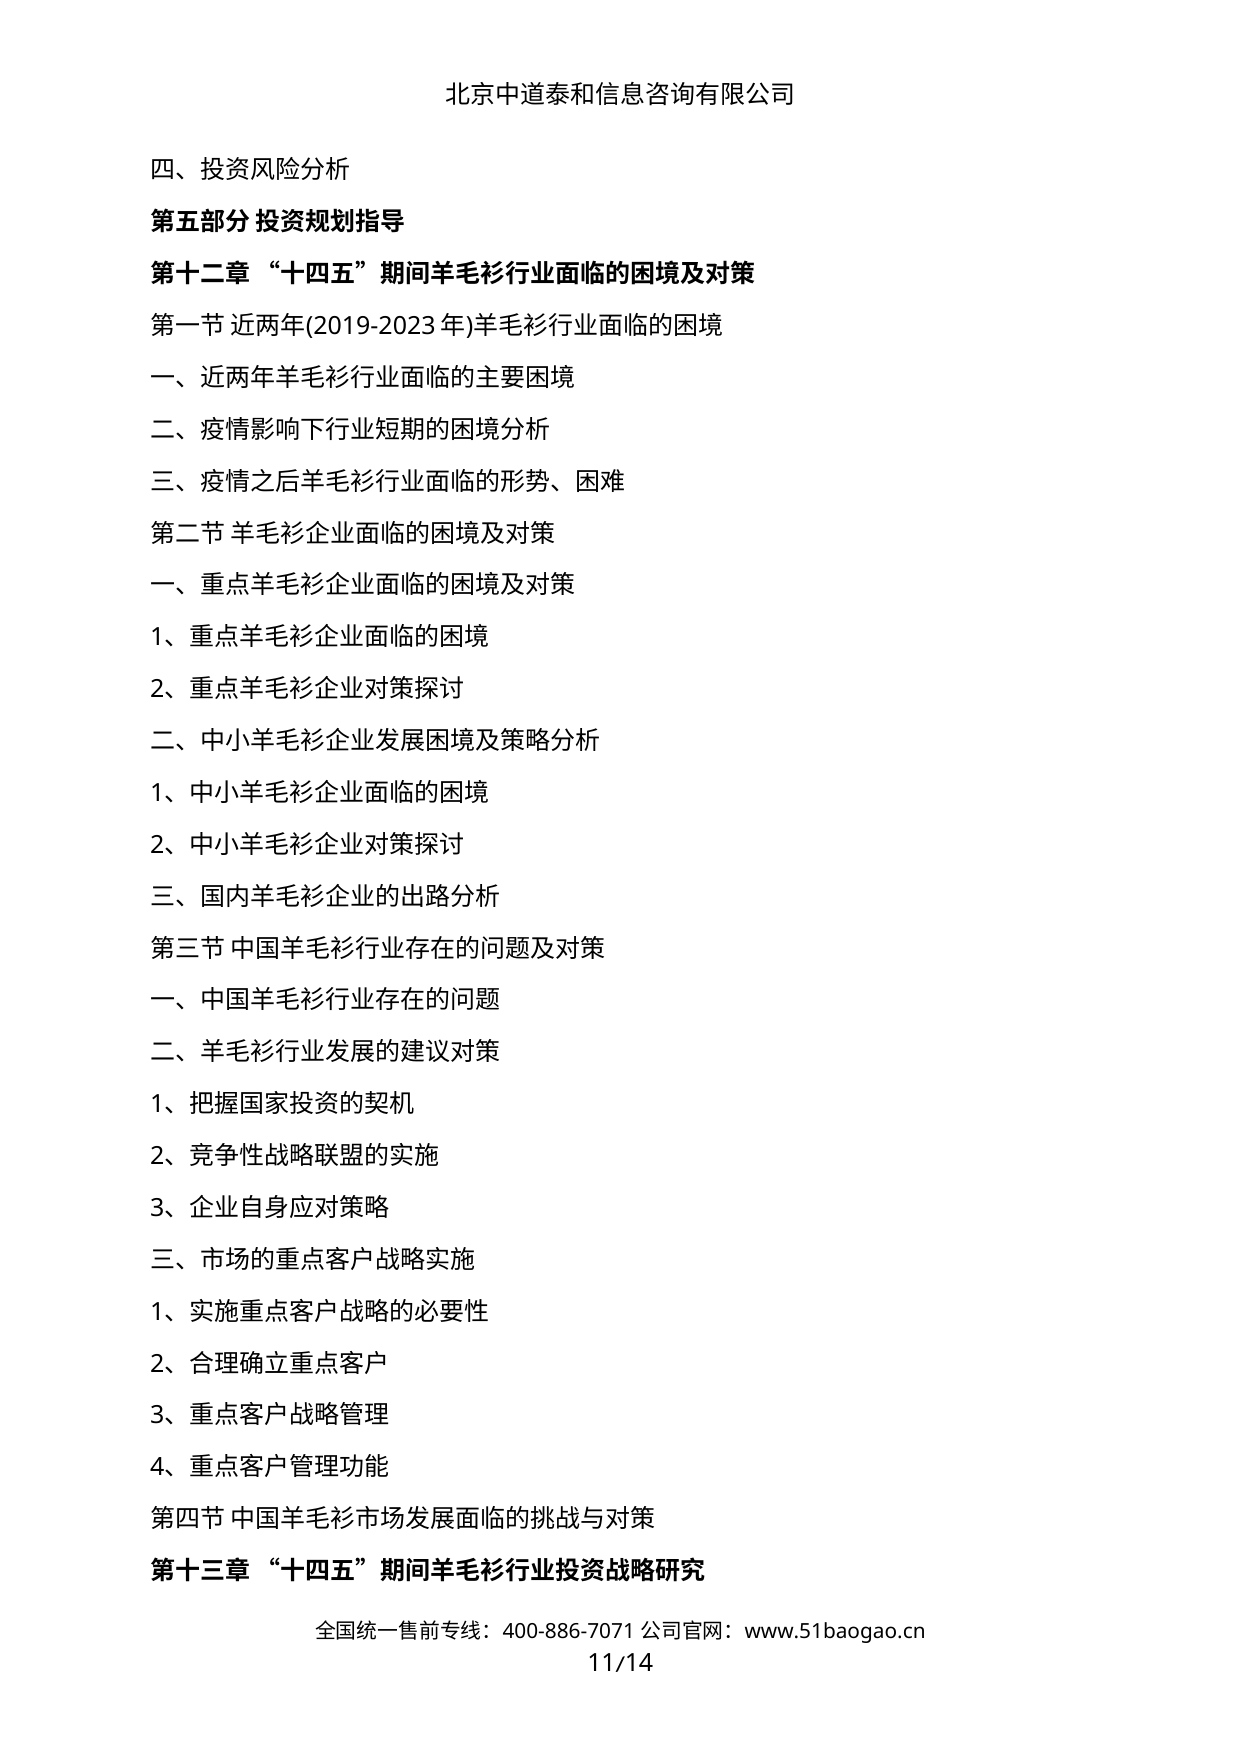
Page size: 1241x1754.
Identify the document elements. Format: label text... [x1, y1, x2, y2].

text 1、实施重点客户战略的必要性 [150, 1291, 1090, 1327]
text 第十三章 “十四五”期间羊毛衫行业投资战略研究 [150, 1551, 1090, 1587]
text 2、重点羊毛衫企业对策探讨 [150, 669, 1090, 705]
text 四、投资风险分析 [150, 150, 1090, 186]
text 4、重点客户管理功能 [150, 1447, 1090, 1483]
text 二、羊毛衫行业发展的建议对策 [150, 1032, 1090, 1068]
text 一、近两年羊毛衫行业面临的主要困境 [150, 357, 1090, 394]
text 二、中小羊毛衫企业发展困境及策略分析 [150, 721, 1090, 757]
text 第三节 中国羊毛衫行业存在的问题及对策 [150, 928, 1090, 964]
text 1、中小羊毛衫企业面临的困境 [150, 772, 1090, 809]
text 第一节 近两年(2019-2023年)羊毛衫行业面临的困境 [150, 306, 1090, 342]
text 2、竞争性战略联盟的实施 [150, 1136, 1090, 1172]
text 第二节 羊毛衫企业面临的困境及对策 [150, 513, 1090, 549]
text 三、疫情之后羊毛衫行业面临的形势、困难 [150, 461, 1090, 497]
text 三、国内羊毛衫企业的出路分析 [150, 876, 1090, 912]
text 2、合理确立重点客户 [150, 1343, 1090, 1379]
text 1、重点羊毛衫企业面临的困境 [150, 617, 1090, 653]
text 第五部分 投资规划指导 [150, 202, 1090, 238]
text 第四节 中国羊毛衫市场发展面临的挑战与对策 [150, 1499, 1090, 1535]
text 2、中小羊毛衫企业对策探讨 [150, 824, 1090, 861]
text 二、疫情影响下行业短期的困境分析 [150, 409, 1090, 446]
text 3、企业自身应对策略 [150, 1187, 1090, 1224]
text 一、重点羊毛衫企业面临的困境及对策 [150, 565, 1090, 601]
text 1、把握国家投资的契机 [150, 1084, 1090, 1120]
text 3、重点客户战略管理 [150, 1395, 1090, 1431]
text 第十二章 “十四五”期间羊毛衫行业面临的困境及对策 [150, 254, 1090, 290]
text 三、市场的重点客户战略实施 [150, 1239, 1090, 1276]
text 一、中国羊毛衫行业存在的问题 [150, 980, 1090, 1016]
